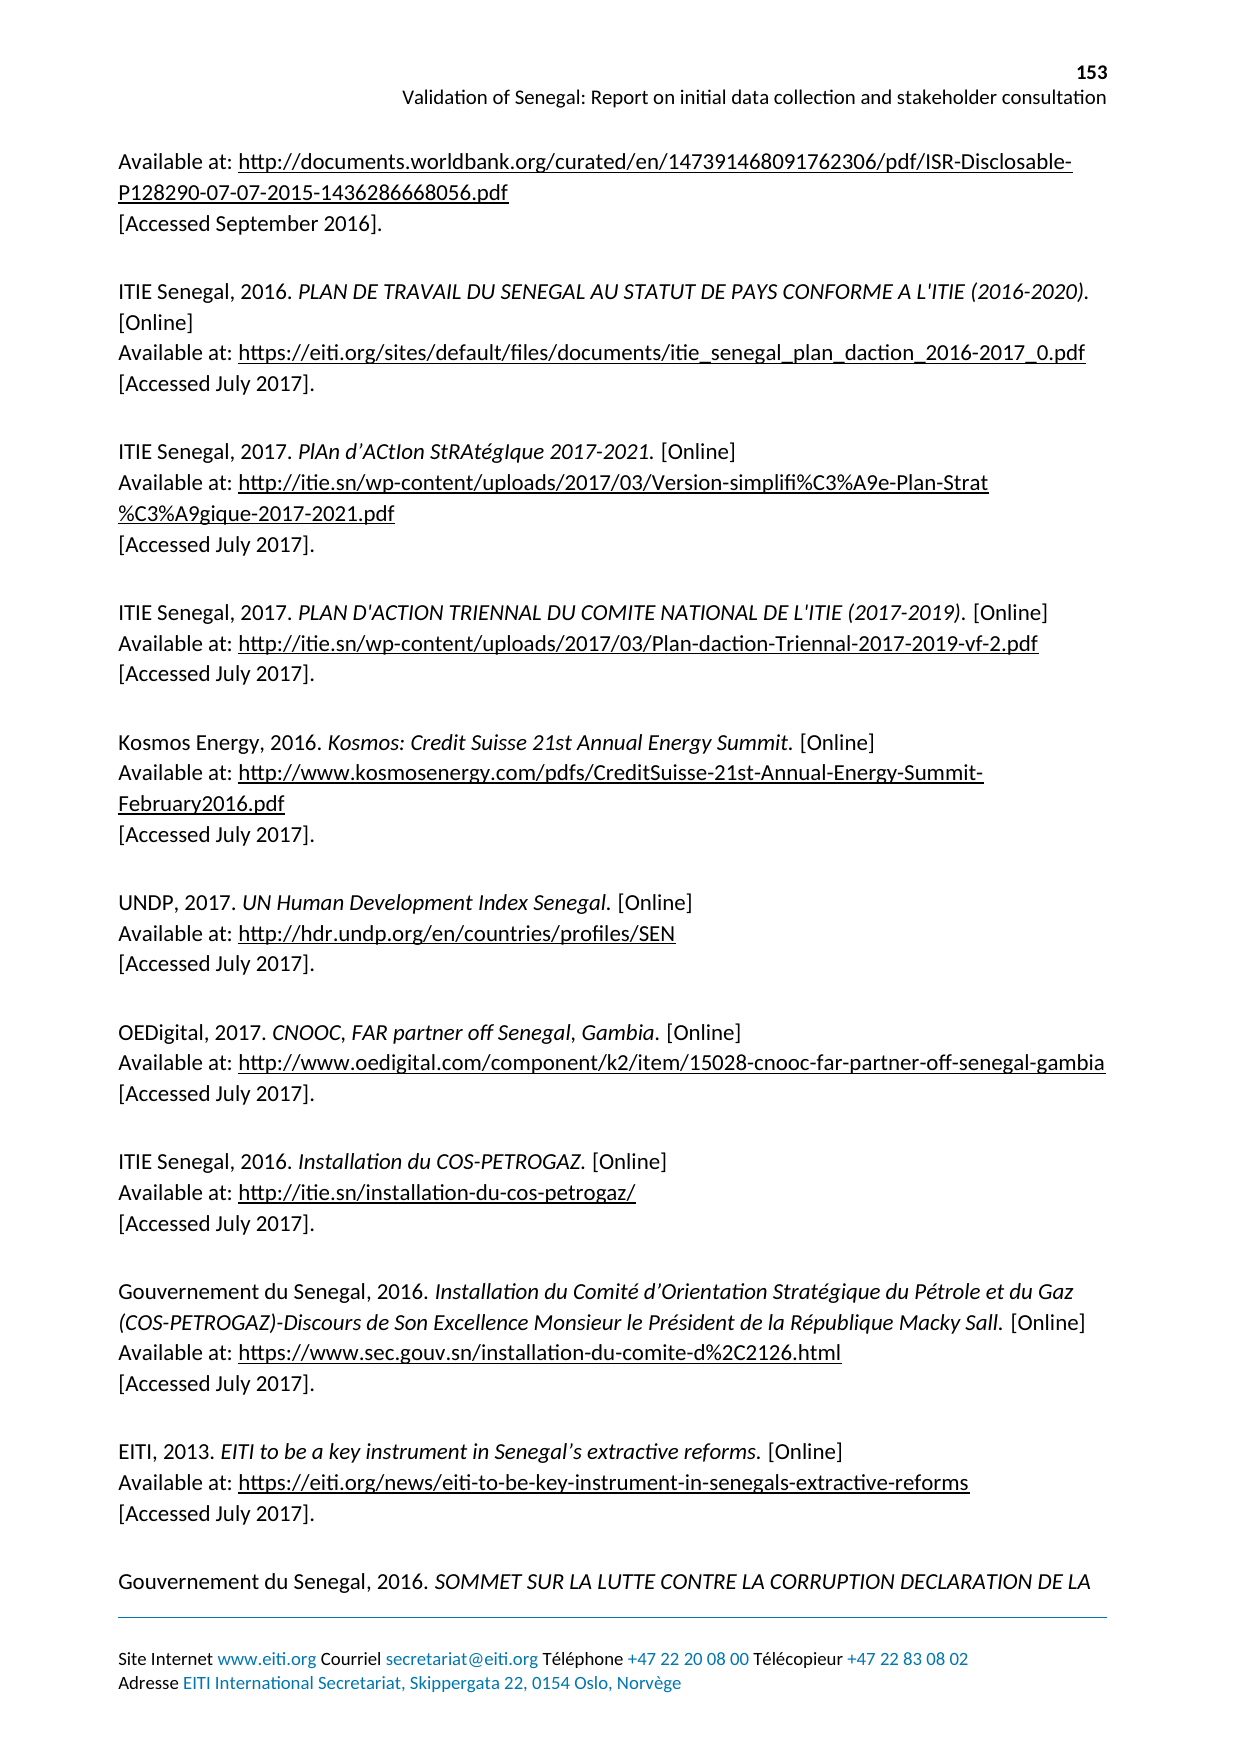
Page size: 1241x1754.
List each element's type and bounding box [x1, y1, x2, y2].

picture [847, 1655, 862, 1663]
